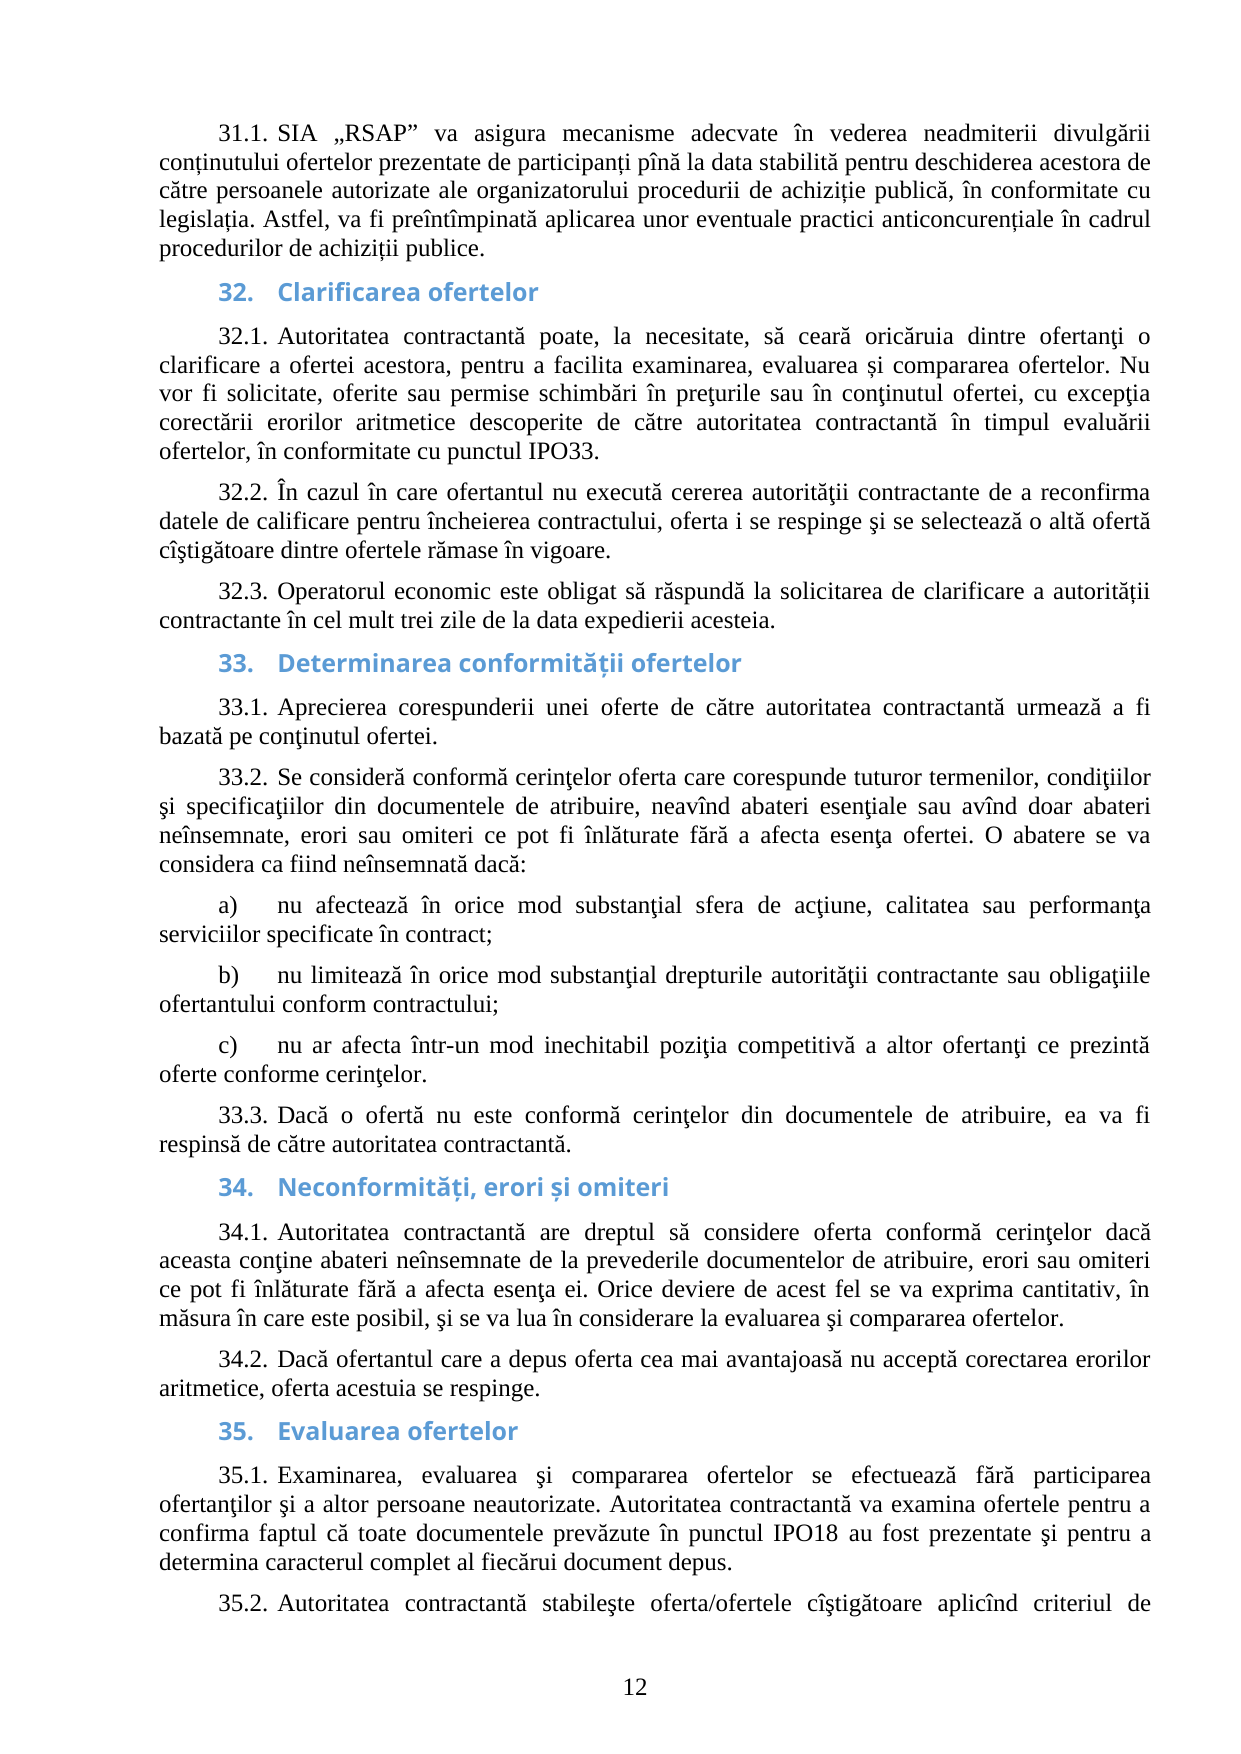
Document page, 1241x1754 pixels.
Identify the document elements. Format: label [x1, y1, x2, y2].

table_cell [148, 118, 1163, 1617]
